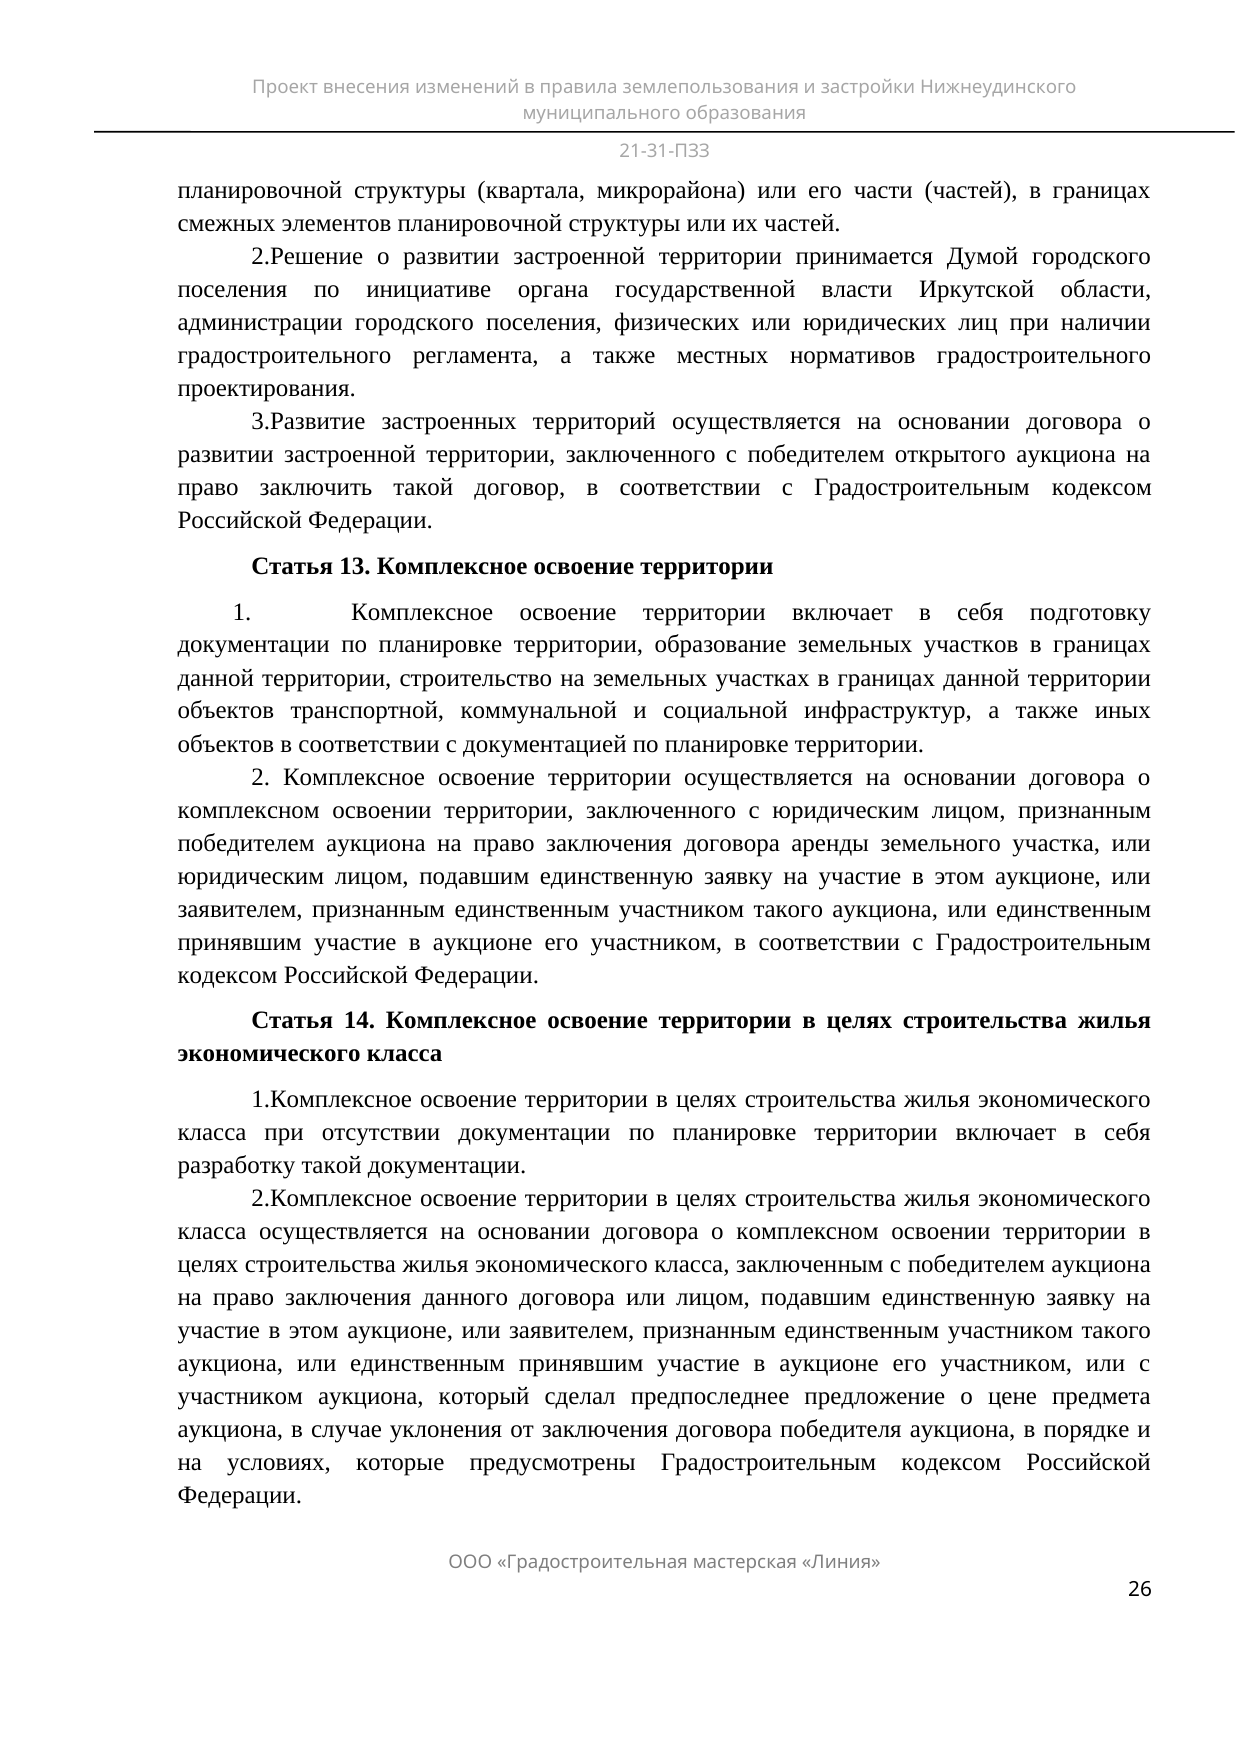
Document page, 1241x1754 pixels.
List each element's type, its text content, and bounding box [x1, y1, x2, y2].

text 2.Комплексное освоение территории в целях строительства жилья экономического класса осуществляется на основании договора о комплексном освоении территории в целях строительства жилья экономического класса, заключенным с победителем аукциона на право заключения данного договора или лицом, подавшим единственную заявку на участие в этом аукционе, или заявителем, признанным единственным участником такого аукциона, или единственным принявшим участие в аукционе его участником, или с участником аукциона, который сделал предпоследнее предложение о цене предмета аукциона, в случае уклонения от заключения договора победителя аукциона, в порядке и на условиях, которые предусмотрены Градостроительным кодексом Российской Федерации. [177, 1183, 1152, 1509]
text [177, 175, 1152, 237]
text 3.Развитие застроенных территорий осуществляется на основании договора о развитии застроенной территории, заключенного с победителем открытого аукциона на право заключить такой договор, в соответствии с Градостроительным кодексом Российской Федерации. [177, 406, 1152, 534]
text Статья 14. Комплексное освоение территории в целях строительства жилья экономического класса [177, 1005, 1152, 1067]
text 2. Комплексное освоение территории осуществляется на основании договора о комплексном освоении территории, заключенного с юридическим лицом, признанным победителем аукциона на право заключения договора аренды земельного участка, или юридическим лицом, подавшим единственную заявку на участие в этом аукционе, или заявителем, признанным единственным участником такого аукциона, или единственным принявшим участие в аукционе его участником, в соответствии с Градостроительным кодексом Российской Федерации. [177, 762, 1152, 988]
text 1.Комплексное освоение территории в целях строительства жилья экономического класса при отсутствии документации по планировке территории включает в себя разработку такой документации. [177, 1084, 1152, 1179]
list Комплексное освоение территории включает в себя подготовку документации по планировке территории, образование земельных участков в границах данной территории, строительство на земельных участках в границах данной территории объектов транспортной, коммунальной и социальной инфраструктур, а также иных объектов в соответствии с документацией по планировке территории. [177, 597, 1152, 757]
text 2.Решение о развитии застроенной территории принимается Думой городского поселения по инициативе органа государственной власти Иркутской области, администрации городского поселения, физических или юридических лиц при наличии градостроительного регламента, а также местных нормативов градостроительного проектирования. [177, 241, 1152, 402]
text Статья 13. Комплексное освоение территории [177, 551, 1152, 580]
